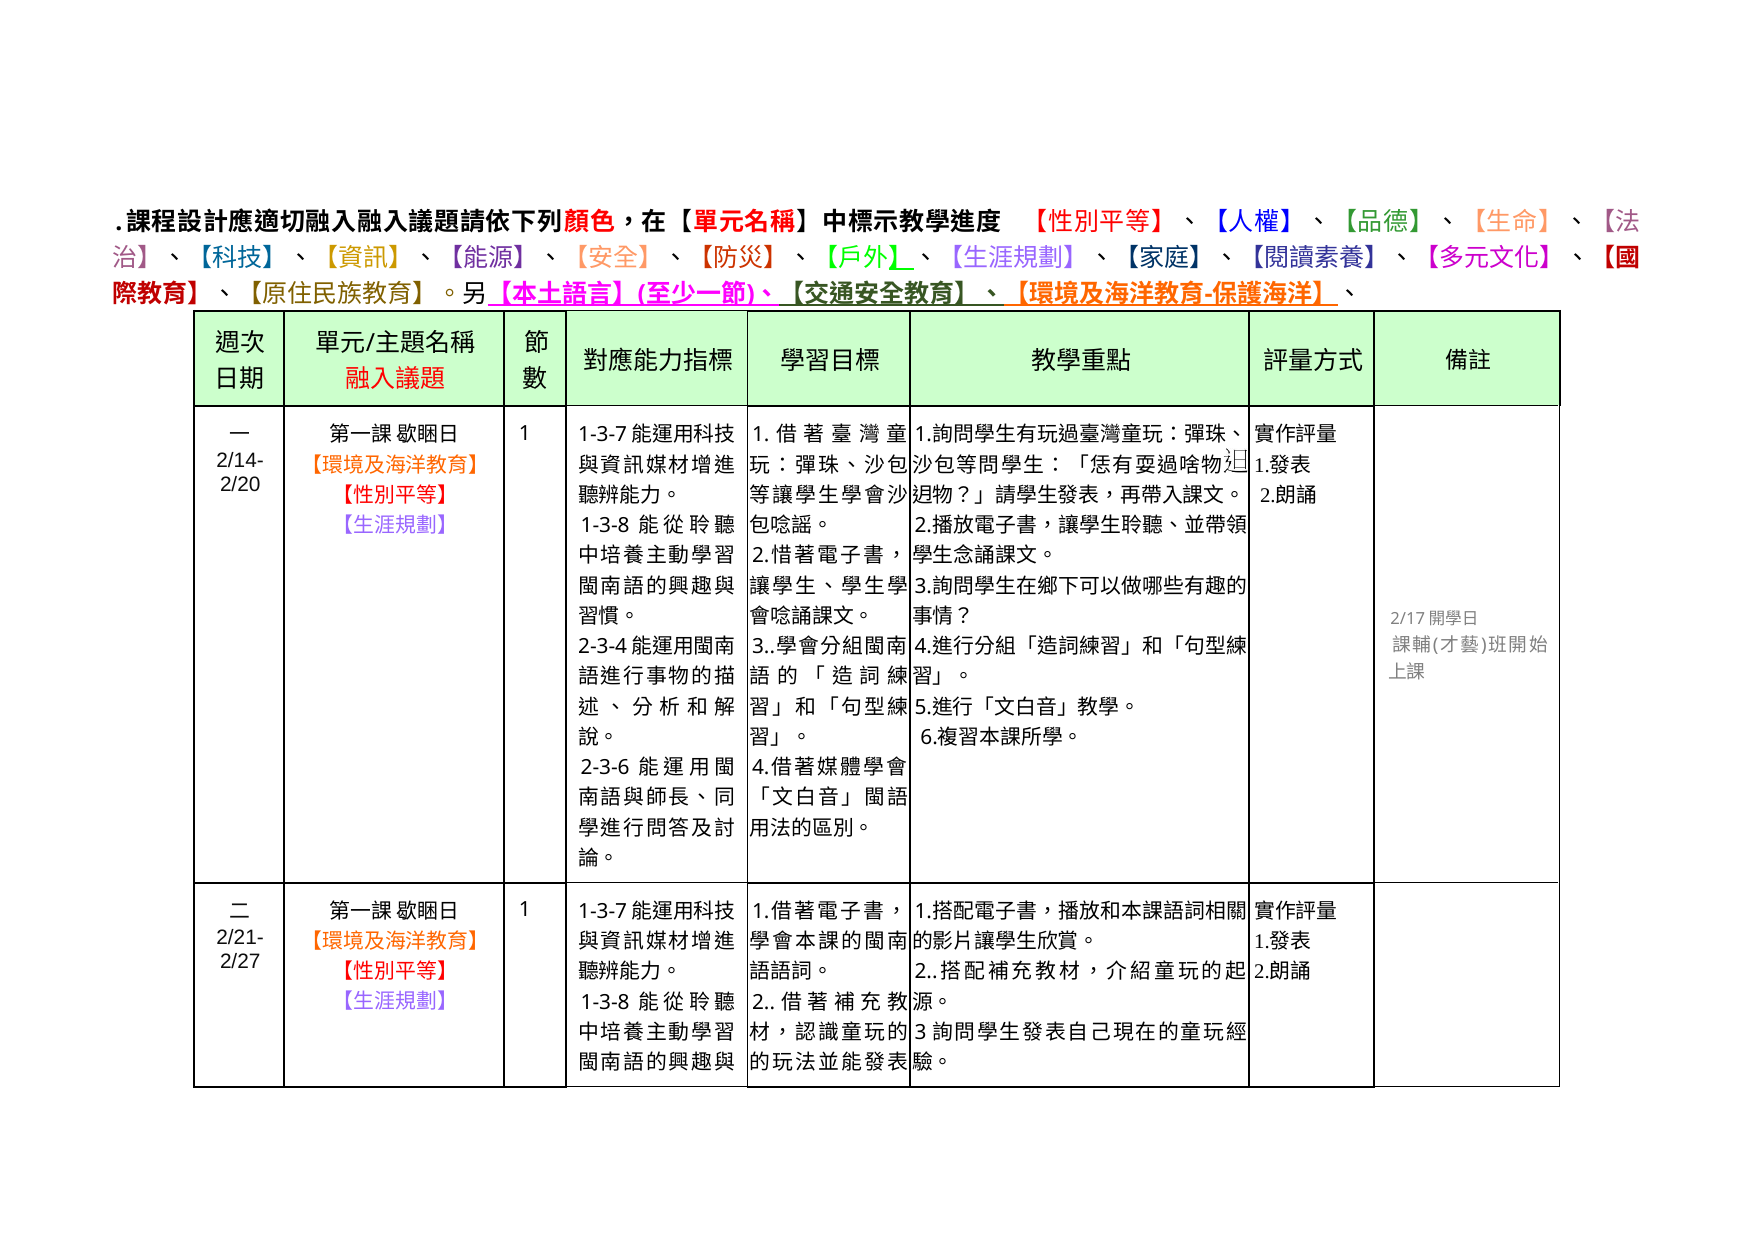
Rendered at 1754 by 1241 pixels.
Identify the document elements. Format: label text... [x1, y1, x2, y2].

table_cell 2/14- 2/20 [195, 407, 283, 882]
table_cell 1 [505, 407, 565, 882]
table_cell 第一課 歇睏日 【環境及海洋教育】 【性別平等】 【生涯規劃】 [285, 407, 503, 882]
table_cell [1375, 882, 1559, 1086]
table_cell 1-3-7能運用科技與資訊媒材增進聽辨能力。 1-3-8能從聆聽中培養主動學習閩南語的興趣與習慣。 2-3-4能運用閩南語進行事物的描述、分析和解說。 2-3-6能運用閩南語與師長、同學進行問答及討論。 [567, 406, 747, 882]
table_cell [1375, 405, 1559, 882]
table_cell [285, 884, 503, 1086]
table_header 學習目標 [748, 312, 909, 405]
text ․課程設計應適切融入融入議題請依下列顏色，在【單元名稱】中標示教學進度 【性別平等】、【人權】、【品德】、【生命】、【法治】、【科技】、【資訊】、【能源】、【安全】、【防災】、【戶外】、【生涯規劃】、【家庭】、【閱讀素養】、【多元文化】、【國際教育】、【原住民族教育】。另【本土語言】(至少一節)、【交通安全教育】、【環境及海洋教育-保護海洋】、 [112, 201, 1641, 310]
table_cell 實作評量 1.發表 2.朗誦 [1250, 884, 1373, 1086]
table_header 節數 [505, 312, 565, 405]
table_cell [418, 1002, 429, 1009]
table_header 教學重點 [911, 312, 1248, 405]
table_cell 實作評量 1.發表 2.朗誦 [1250, 407, 1373, 882]
table_cell 1.詢問學生有玩過臺灣童玩：彈珠、沙包等問學生：「恁有耍過啥物迌物？」請學生發表，再帶入課文。 2.播放電子書，讓學生聆聽、並帶領學生念誦課文。 3.詢問學生在鄉下可以做哪些有趣的事情？ 4.進行分組「造詞練習」和「句型練習」。 5.進行「文白音」教學。 6.複習本課所學。 [911, 407, 1248, 882]
table_cell 1.借著臺灣童玩：彈珠、沙包等讓學生學會沙包唸謡。 2.惜著電子書，讓學生、學生學會唸誦課文。 3..學會分組閩南語的「造詞練習」和「句型練習」。 4.借著媒體學會「文白音」閩語用法的區別。 [748, 407, 909, 882]
table_header 評量方式 [1250, 312, 1373, 405]
table_cell 1 [505, 884, 565, 1086]
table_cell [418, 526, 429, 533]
table_header 對應能力指標 [567, 311, 747, 405]
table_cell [911, 884, 1248, 1086]
table_cell 2/21- 2/27 [195, 884, 283, 1086]
picture [1223, 448, 1248, 473]
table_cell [567, 883, 747, 1086]
table_header [1375, 312, 1559, 405]
table_header 單元/主題名稱 融入議題 [285, 312, 503, 405]
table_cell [748, 884, 909, 1086]
table_header 週次日期 [195, 312, 283, 405]
